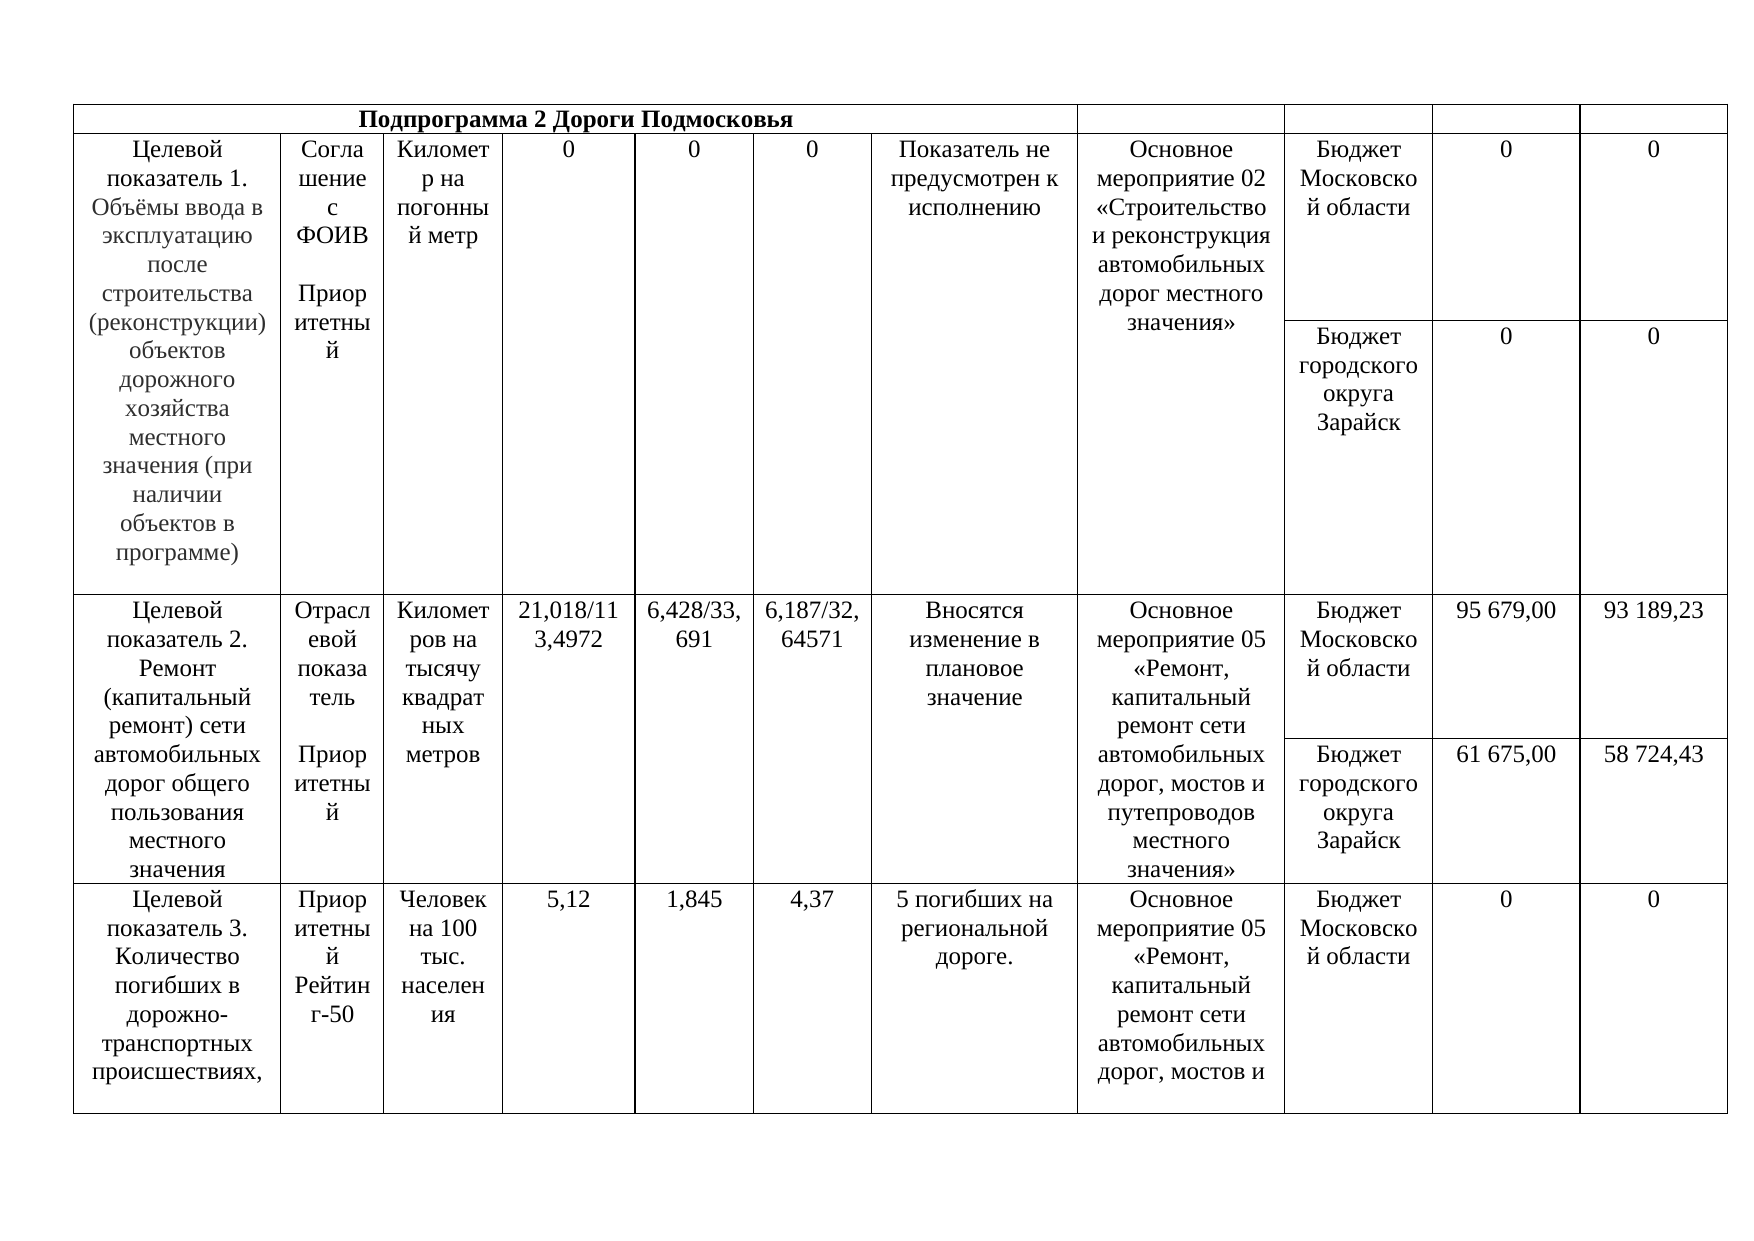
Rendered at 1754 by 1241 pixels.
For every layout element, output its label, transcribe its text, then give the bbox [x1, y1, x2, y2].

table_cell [872, 884, 1077, 1112]
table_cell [74, 884, 280, 1112]
table_cell Бюджет Московской области [1285, 134, 1432, 320]
table_cell 0 [1433, 321, 1579, 594]
table_cell Километр на погонный метр [384, 134, 502, 594]
table_cell Целевой показатель 2. Ремонт (капитальный ремонт) сети автомобильных дорог общего пользования местного значения [74, 595, 280, 883]
table_cell 6,428/33,691 [636, 595, 753, 883]
table_cell 0 [754, 134, 871, 594]
table_cell Бюджет Московской области [1285, 884, 1432, 1112]
table_cell 0 [1581, 134, 1727, 320]
table_cell 21,018/113,4972 [503, 595, 634, 883]
table_cell 1,845 [636, 884, 753, 1112]
table_cell 95 679,00 [1433, 595, 1579, 738]
table_cell Бюджет городского округа Зарайск [1285, 739, 1432, 883]
table_cell 61 675,00 [1433, 739, 1579, 883]
table_cell 0 [1433, 134, 1579, 320]
table_cell Бюджет Московской области [1285, 595, 1432, 738]
table_cell Вносятся изменение в плановое значение [872, 595, 1077, 883]
table_cell Бюджет городского округа Зарайск [1285, 321, 1432, 594]
table_cell Километров на тысячу квадратных метров [384, 595, 502, 883]
table_cell Отраслевой показатель Приоритетный [281, 595, 383, 883]
table_cell 5,12 [503, 884, 634, 1112]
table_cell 4,37 [754, 884, 871, 1112]
table_cell [1581, 105, 1727, 133]
table_cell Основное мероприятие 02 «Строительство и реконструкция автомобильных дорог местного значения» [1078, 134, 1284, 594]
table_cell [1433, 105, 1579, 133]
table_cell 0 [1581, 321, 1727, 594]
table_cell 0 [636, 134, 753, 594]
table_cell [1078, 884, 1284, 1112]
table_cell 93 189,23 [1581, 595, 1727, 738]
table_cell 0 [1581, 884, 1727, 1112]
table_cell Соглашение с ФОИВ Приоритетный [281, 134, 383, 594]
table_cell 58 724,43 [1581, 739, 1727, 883]
table_cell Целевой показатель 1. Объёмы ввода в эксплуатацию после строительства (реконструкции) объектов дорожного хозяйства местного значения (при наличии объектов в программе) [74, 134, 280, 594]
table_cell Показатель не предусмотрен к исполнению [872, 134, 1077, 594]
table_cell [1078, 105, 1284, 133]
table_cell 0 [503, 134, 634, 594]
table_cell Основное мероприятие 05 «Ремонт, капитальный ремонт сети автомобильных дорог, мостов и путепроводов местного значения» [1078, 595, 1284, 883]
table_cell 0 [1433, 884, 1579, 1112]
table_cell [281, 884, 383, 1112]
table_cell 6,187/32,64571 [754, 595, 871, 883]
table_cell [1285, 105, 1432, 133]
table_cell Подпрограмма 2 Дороги Подмосковья [74, 105, 1077, 133]
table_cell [384, 884, 502, 1112]
